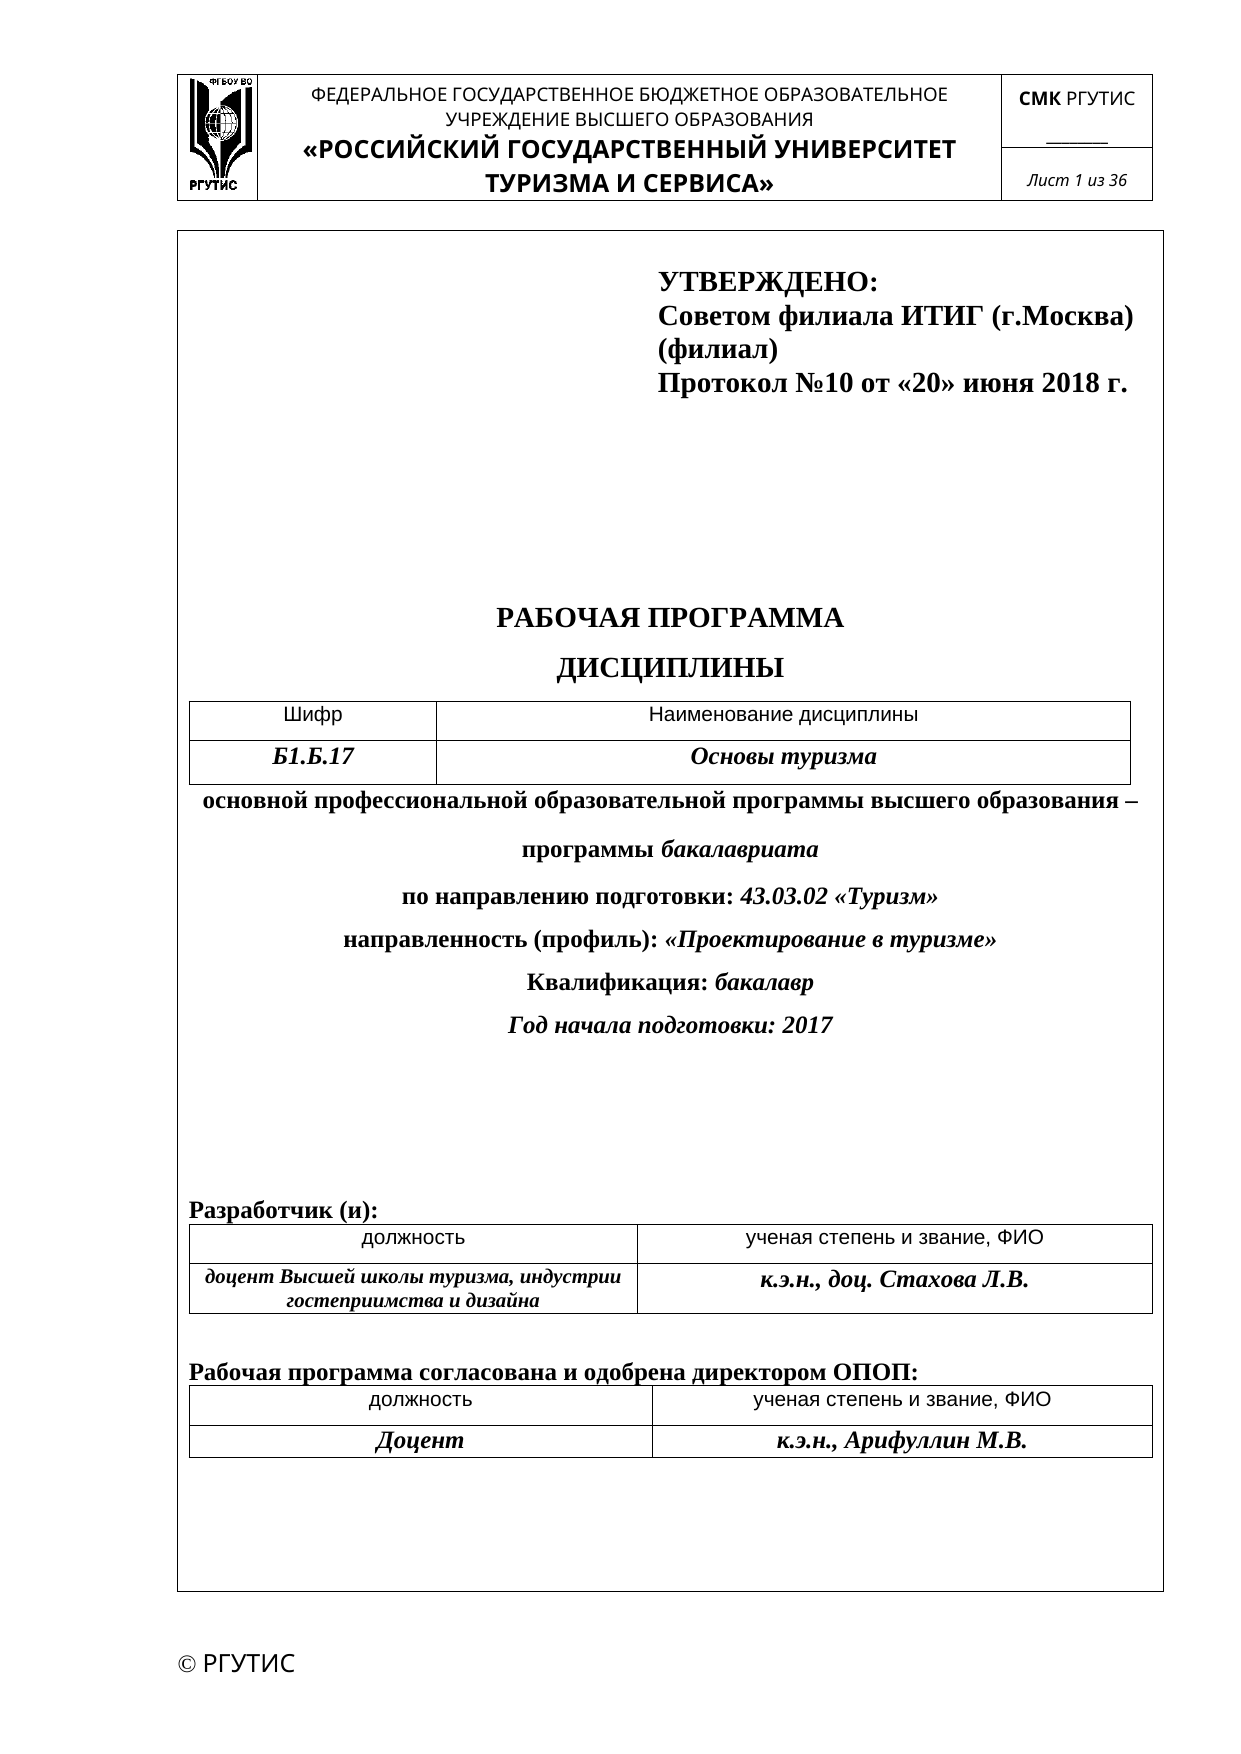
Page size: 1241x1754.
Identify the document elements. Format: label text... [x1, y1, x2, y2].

table_header Рабочая программа дисциплины основной профессиональной образовательной программы высшего образования – программы бакалавриата по направлению подготовки: 43.03.02 «Туризм» направленность (профиль): «Проектирование в туризме» Квалификация: бакалавр Год начала подготовки: 2017 Разработчик (и): Рабочая программа согласована и одобрена директором ОПОП: [178, 231, 1163, 1591]
